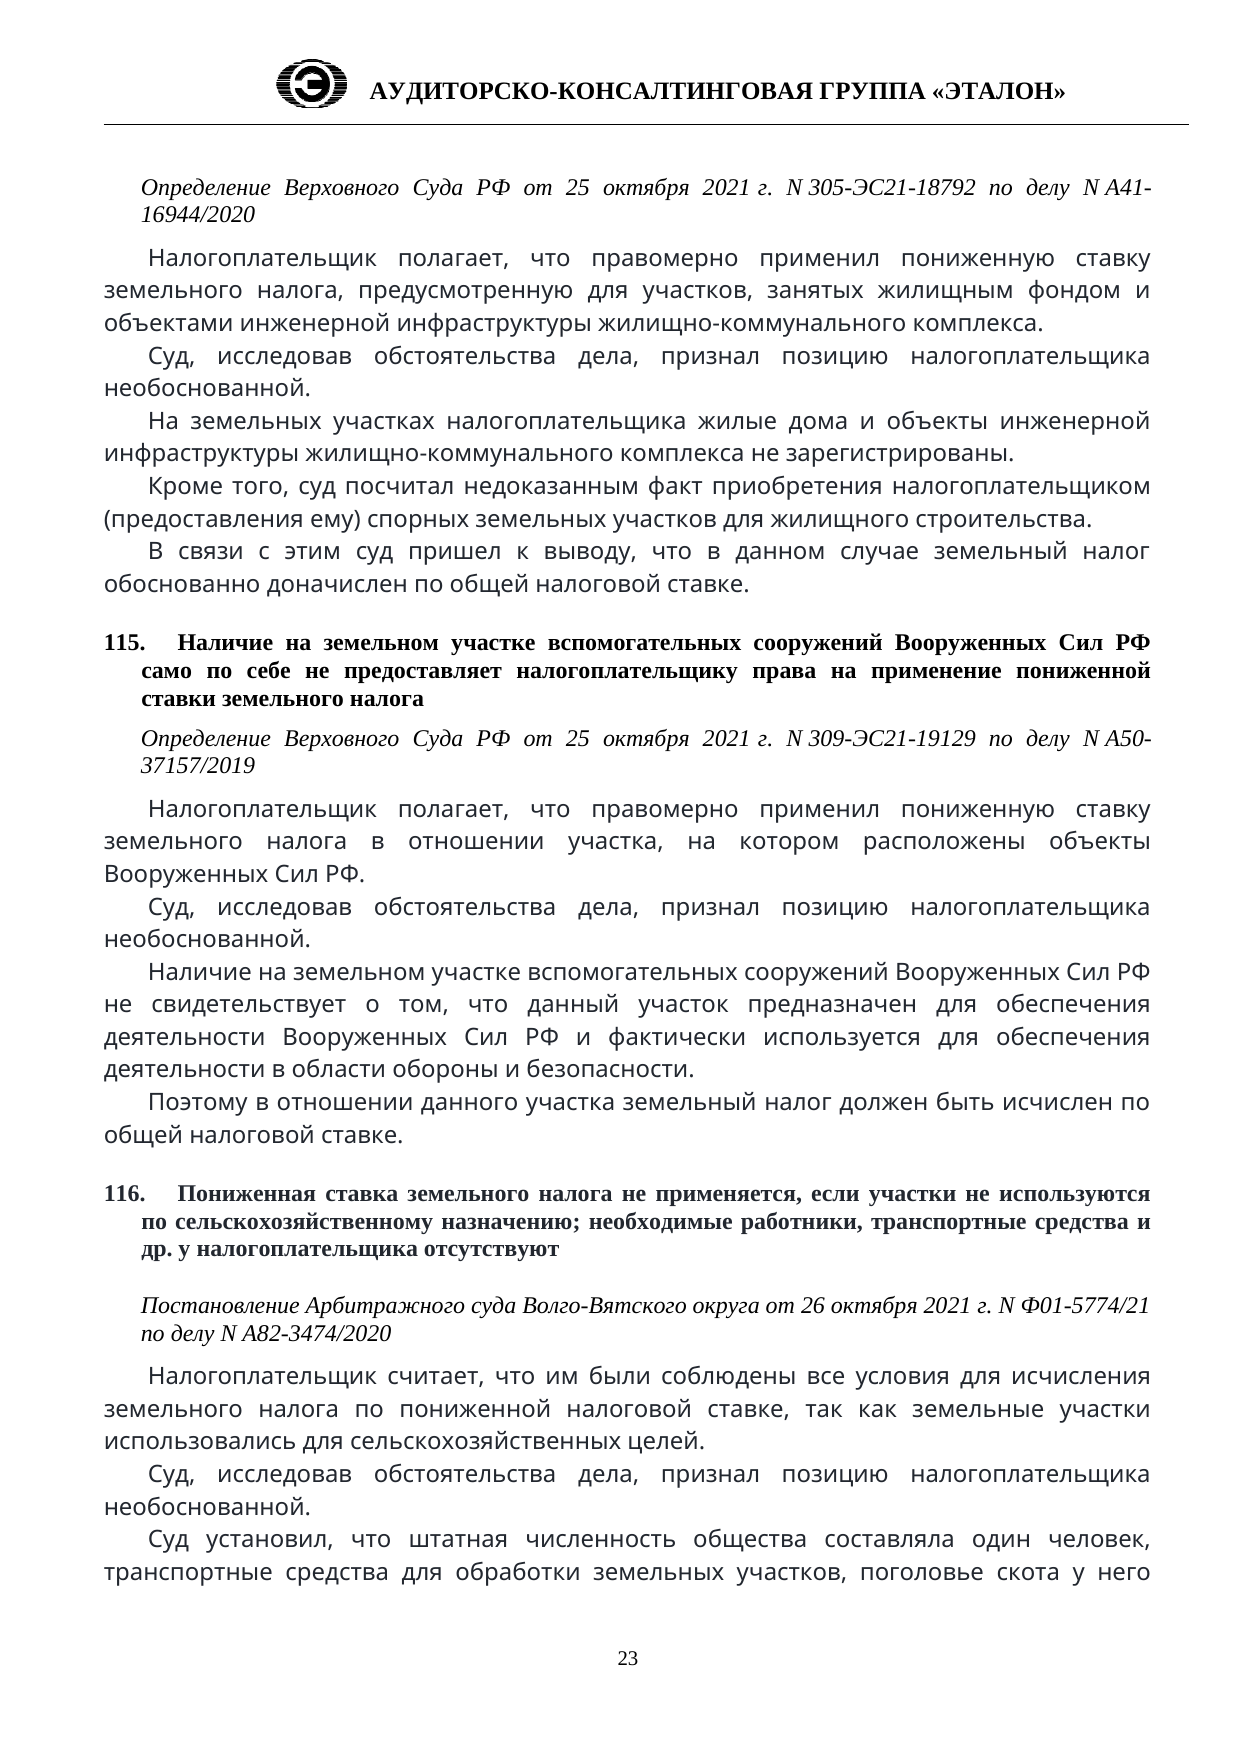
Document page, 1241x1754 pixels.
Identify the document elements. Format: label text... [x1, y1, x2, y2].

text Определение Верховного Суда РФ от 25 октября 2021 г. N 305-ЭС21-18792 по делу N А41-16944/2020 [141, 173, 1152, 228]
text Наличие на земельном участке вспомогательных сооружений Вооруженных Сил РФ не свидетельствует о том, что данный участок предназначен для обеспечения деятельности Вооруженных Сил РФ и фактически используется для обеспечения деятельности в области обороны и безопасности. [103, 954, 1152, 1085]
text Определение Верховного Суда РФ от 25 октября 2021 г. N 309-ЭС21-19129 по делу N А50-37157/2019 [141, 724, 1152, 779]
text Налогоплательщик полагает, что правомерно применил пониженную ставку земельного налога, предусмотренную для участков, занятых жилищным фондом и объектами инженерной инфраструктуры жилищно-коммунального комплекса. [103, 241, 1152, 338]
text На земельных участках налогоплательщика жилые дома и объекты инженерной инфраструктуры жилищно-коммунального комплекса не зарегистрированы. [103, 404, 1152, 469]
text Суд, исследовав обстоятельства дела, признал позицию налогоплательщика необоснованной. [103, 338, 1152, 404]
list Наличие на земельном участке вспомогательных сооружений Вооруженных Сил РФ само по себе не предоставляет налогоплательщику права на применение пониженной ставки земельного налога [103, 628, 1152, 711]
text Суд, исследовав обстоятельства дела, признал позицию налогоплательщика необоснованной. [103, 889, 1152, 954]
text Кроме того, суд посчитал недоказанным факт приобретения налогоплательщиком (предоставления ему) спорных земельных участков для жилищного строительства. [103, 469, 1152, 534]
text Налогоплательщик полагает, что правомерно применил пониженную ставку земельного налога в отношении участка, на котором расположены объекты Вооруженных Сил РФ. [103, 791, 1152, 889]
text В связи с этим суд пришел к выводу, что в данном случае земельный налог обоснованно доначислен по общей налоговой ставке. [103, 534, 1152, 599]
text Поэтому в отношении данного участка земельный налог должен быть исчислен по общей налоговой ставке. [103, 1085, 1152, 1150]
list Пониженная ставка земельного налога не применяется, если участки не используются по сельскохозяйственному назначению; необходимые работники, транспортные средства и др. у налогоплательщика отсутствуют [103, 1179, 1152, 1262]
text Постановление Арбитражного суда Волго-Вятского округа от 26 октября 2021 г. N Ф01-5774/21 по делу N А82-3474/2020 [141, 1291, 1152, 1346]
text Налогоплательщик считает, что им были соблюдены все условия для исчисления земельного налога по пониженной налоговой ставке, так как земельные участки использовались для сельскохозяйственных целей. [103, 1359, 1152, 1457]
text Суд, исследовав обстоятельства дела, признал позицию налогоплательщика необоснованной. [103, 1457, 1152, 1522]
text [103, 1522, 1152, 1587]
